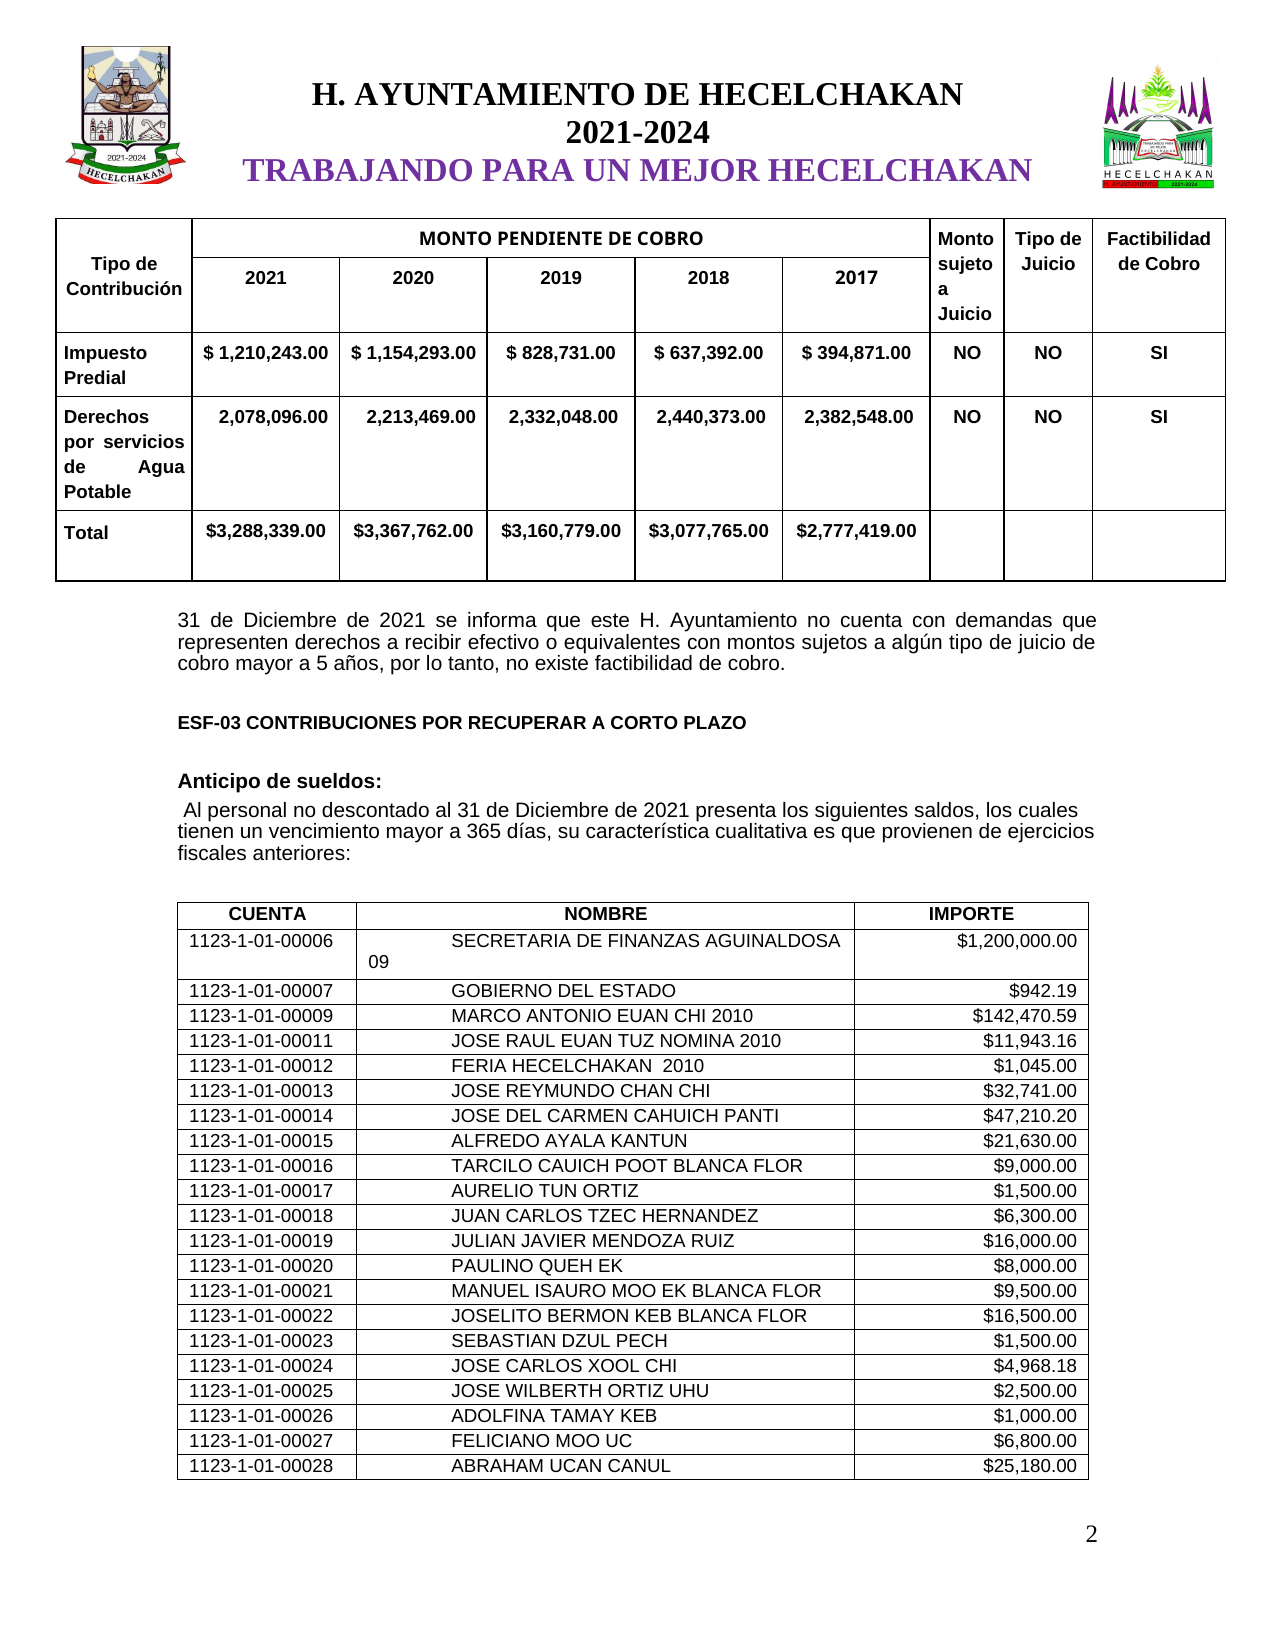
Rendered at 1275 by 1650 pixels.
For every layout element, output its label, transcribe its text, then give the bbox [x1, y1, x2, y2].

table_cell ABRAHAM UCAN CANUL [357, 1455, 854, 1478]
table_cell 1123-1-01-00027 [178, 1430, 356, 1453]
table_cell 2021 [193, 258, 339, 332]
table_cell JOSE REYMUNDO CHAN CHI [357, 1080, 854, 1103]
table_cell $21,630.00 [855, 1130, 1088, 1153]
table_cell $6,300.00 [855, 1205, 1088, 1228]
table_cell 2017 [783, 258, 929, 332]
table_cell JOSE DEL CARMEN CAHUICH PANTI [357, 1105, 854, 1128]
table_cell $ 1,210,243.00 [193, 333, 339, 396]
table_cell 1123-1-01-00020 [178, 1255, 356, 1278]
table_cell $47,210.20 [855, 1105, 1088, 1128]
table_cell 2,440,373.00 [636, 397, 782, 510]
table_header Factibilidad de Cobro [1093, 219, 1225, 332]
table_cell $9,000.00 [855, 1155, 1088, 1178]
table_cell $2,500.00 [855, 1380, 1088, 1403]
table_cell JOSELITO BERMON KEB BLANCA FLOR [357, 1305, 854, 1328]
table_cell 1123-1-01-00022 [178, 1305, 356, 1328]
table_cell 1123-1-01-00015 [178, 1130, 356, 1153]
table_cell Derechos por servicios de Agua Potable [57, 397, 191, 510]
table_cell $ 394,871.00 [783, 333, 929, 396]
table_cell 1123-1-01-00023 [178, 1330, 356, 1353]
table_cell JUAN CARLOS TZEC HERNANDEZ [357, 1205, 854, 1228]
table_cell ADOLFINA TAMAY KEB [357, 1405, 854, 1428]
table_cell $ 828,731.00 [488, 333, 634, 396]
table_header Tipo de Juicio [1005, 219, 1092, 332]
table_cell 1123-1-01-00024 [178, 1355, 356, 1378]
table_cell 1123-1-01-00011 [178, 1030, 356, 1053]
table_cell $8,000.00 [855, 1255, 1088, 1278]
table_cell 1123-1-01-00021 [178, 1280, 356, 1303]
table_cell 2,332,048.00 [488, 397, 634, 510]
table_cell SECRETARIA DE FINANZAS AGUINALDOSA 09 [357, 930, 854, 978]
table_cell 2019 [488, 258, 634, 332]
table_cell NO [931, 333, 1003, 396]
table_cell $1,200,000.00 [855, 930, 1088, 978]
table_cell $3,288,339.00 [193, 511, 339, 580]
table_cell 2020 [340, 258, 486, 332]
table_cell FELICIANO MOO UC [357, 1430, 854, 1453]
table_cell JOSE RAUL EUAN TUZ NOMINA 2010 [357, 1030, 854, 1053]
table_cell 2,213,469.00 [340, 397, 486, 510]
table_cell $2,777,419.00 [783, 511, 929, 580]
table_header Tipo de Contribución [57, 219, 191, 332]
table_cell SEBASTIAN DZUL PECH [357, 1330, 854, 1353]
table_cell JOSE WILBERTH ORTIZ UHU [357, 1380, 854, 1403]
table_cell MARCO ANTONIO EUAN CHI 2010 [357, 1005, 854, 1028]
table_cell $9,500.00 [855, 1280, 1088, 1303]
table_cell [1093, 511, 1225, 580]
table_cell $1,500.00 [855, 1330, 1088, 1353]
table_cell 1123-1-01-00006 [178, 930, 356, 978]
table_cell 1123-1-01-00009 [178, 1005, 356, 1028]
text ESF-03 CONTRIBUCIONES POR RECUPERAR A CORTO PLAZO [177, 712, 1098, 733]
table_cell TARCILO CAUICH POOT BLANCA FLOR [357, 1155, 854, 1178]
table_cell JULIAN JAVIER MENDOZA RUIZ [357, 1230, 854, 1253]
table_cell $4,968.18 [855, 1355, 1088, 1378]
table_cell $142,470.59 [855, 1005, 1088, 1028]
table_header MONTO PENDIENTE DE COBRO [193, 219, 929, 257]
table_cell AURELIO TUN ORTIZ [357, 1180, 854, 1203]
table_cell SI [1093, 333, 1225, 396]
table_cell GOBIERNO DEL ESTADO [357, 980, 854, 1003]
text Al personal no descontado al 31 de Diciembre de 2021 presenta los siguientes saldos, los cuales tienen un vencimiento mayor a 365 días, su característica cualitativa es que provienen de ejercicios fiscales anteriores: [177, 801, 1098, 864]
table_cell $6,800.00 [855, 1430, 1088, 1453]
table_header CUENTA [178, 903, 356, 928]
table_header IMPORTE [855, 903, 1088, 928]
table_cell NO [931, 397, 1003, 510]
table_cell $3,077,765.00 [636, 511, 782, 580]
table_cell $1,000.00 [855, 1405, 1088, 1428]
table_cell 1123-1-01-00019 [178, 1230, 356, 1253]
table_cell SI [1093, 397, 1225, 510]
table_cell 1123-1-01-00026 [178, 1405, 356, 1428]
table_cell $11,943.16 [855, 1030, 1088, 1053]
table_cell $25,180.00 [855, 1455, 1088, 1478]
table_cell 2018 [636, 258, 782, 332]
table_cell $32,741.00 [855, 1080, 1088, 1103]
table_cell [1005, 511, 1092, 580]
table_cell 2,078,096.00 [193, 397, 339, 510]
table_cell NO [1005, 333, 1092, 396]
picture [1097, 60, 1219, 194]
table_cell $ 637,392.00 [636, 333, 782, 396]
table_cell $3,160,779.00 [488, 511, 634, 580]
table_cell $16,500.00 [855, 1305, 1088, 1328]
table_cell 1123-1-01-00025 [178, 1380, 356, 1403]
table_cell 1123-1-01-00007 [178, 980, 356, 1003]
text 31 de Diciembre de 2021 se informa que este H. Ayuntamiento no cuenta con demandas que representen derechos a recibir efectivo o equivalentes con montos sujetos a algún tipo de juicio de cobro mayor a 5 años, por lo tanto, no existe factibilidad de cobro. [177, 611, 1098, 674]
table_cell $1,045.00 [855, 1055, 1088, 1078]
text Anticipo de sueldos: [177, 771, 1098, 792]
table_cell 2,382,548.00 [783, 397, 929, 510]
table_cell NO [1005, 397, 1092, 510]
table_cell $942.19 [855, 980, 1088, 1003]
table_cell Impuesto Predial [57, 333, 191, 396]
table_cell 1123-1-01-00013 [178, 1080, 356, 1103]
picture [58, 46, 196, 184]
table_cell ALFREDO AYALA KANTUN [357, 1130, 854, 1153]
table_header Monto sujeto a Juicio [931, 219, 1003, 332]
table_cell 1123-1-01-00028 [178, 1455, 356, 1478]
table_cell 1123-1-01-00016 [178, 1155, 356, 1178]
table_cell $1,500.00 [855, 1180, 1088, 1203]
table_cell MANUEL ISAURO MOO EK BLANCA FLOR [357, 1280, 854, 1303]
table_cell JOSE CARLOS XOOL CHI [357, 1355, 854, 1378]
table_cell 1123-1-01-00017 [178, 1180, 356, 1203]
table_cell 1123-1-01-00012 [178, 1055, 356, 1078]
table_cell 1123-1-01-00018 [178, 1205, 356, 1228]
table_cell PAULINO QUEH EK [357, 1255, 854, 1278]
table_cell FERIA HECELCHAKAN 2010 [357, 1055, 854, 1078]
table_cell [931, 511, 1003, 580]
table_cell 1123-1-01-00014 [178, 1105, 356, 1128]
table_cell $3,367,762.00 [340, 511, 486, 580]
table_cell Total [57, 511, 191, 580]
table_cell $ 1,154,293.00 [340, 333, 486, 396]
table_cell $16,000.00 [855, 1230, 1088, 1253]
table_header NOMBRE [357, 903, 854, 928]
